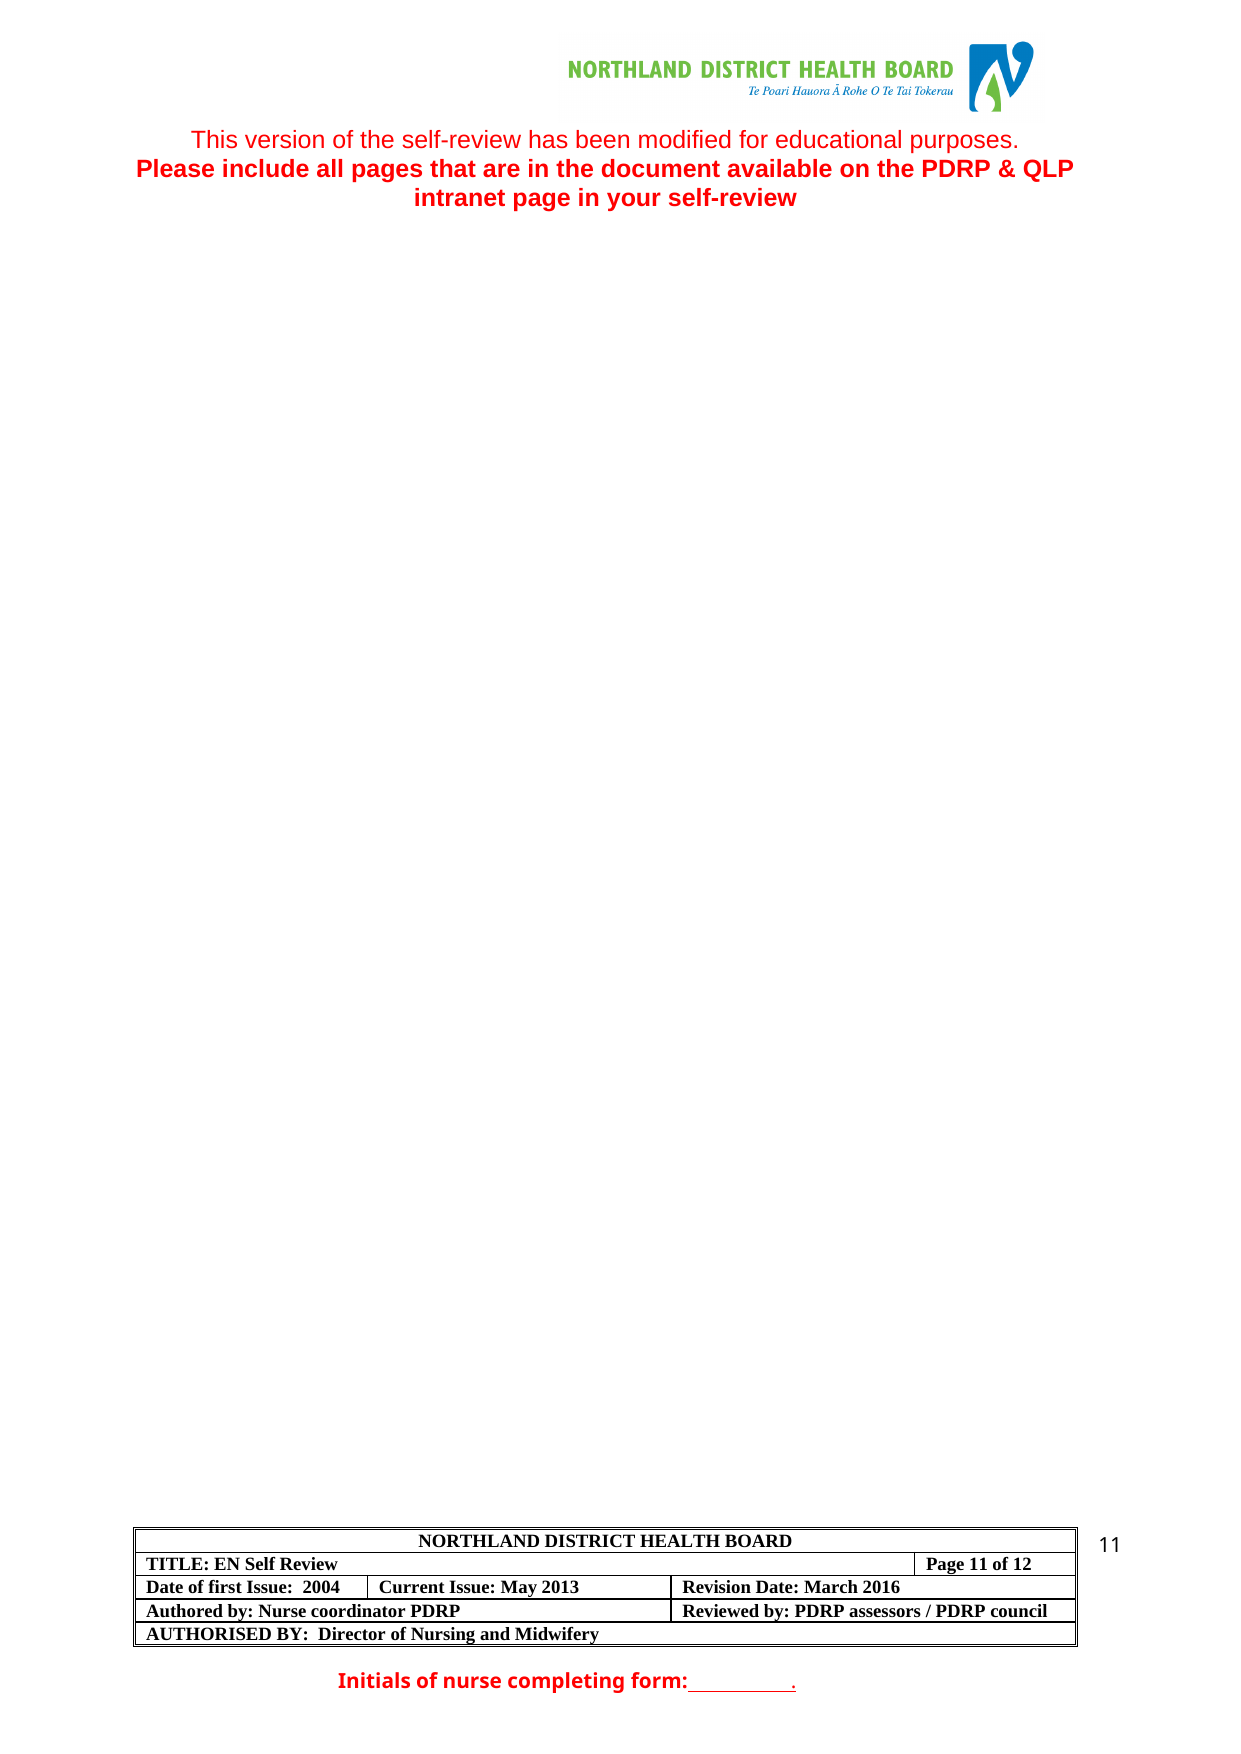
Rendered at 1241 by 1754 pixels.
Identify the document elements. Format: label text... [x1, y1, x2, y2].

picture [557, 32, 1045, 123]
text This version of the self-review has been modified for educational purposes. [89, 125, 1122, 154]
text Please include all pages that are in the document available on the PDRP & QLP intranet page in your self-review [89, 154, 1122, 211]
